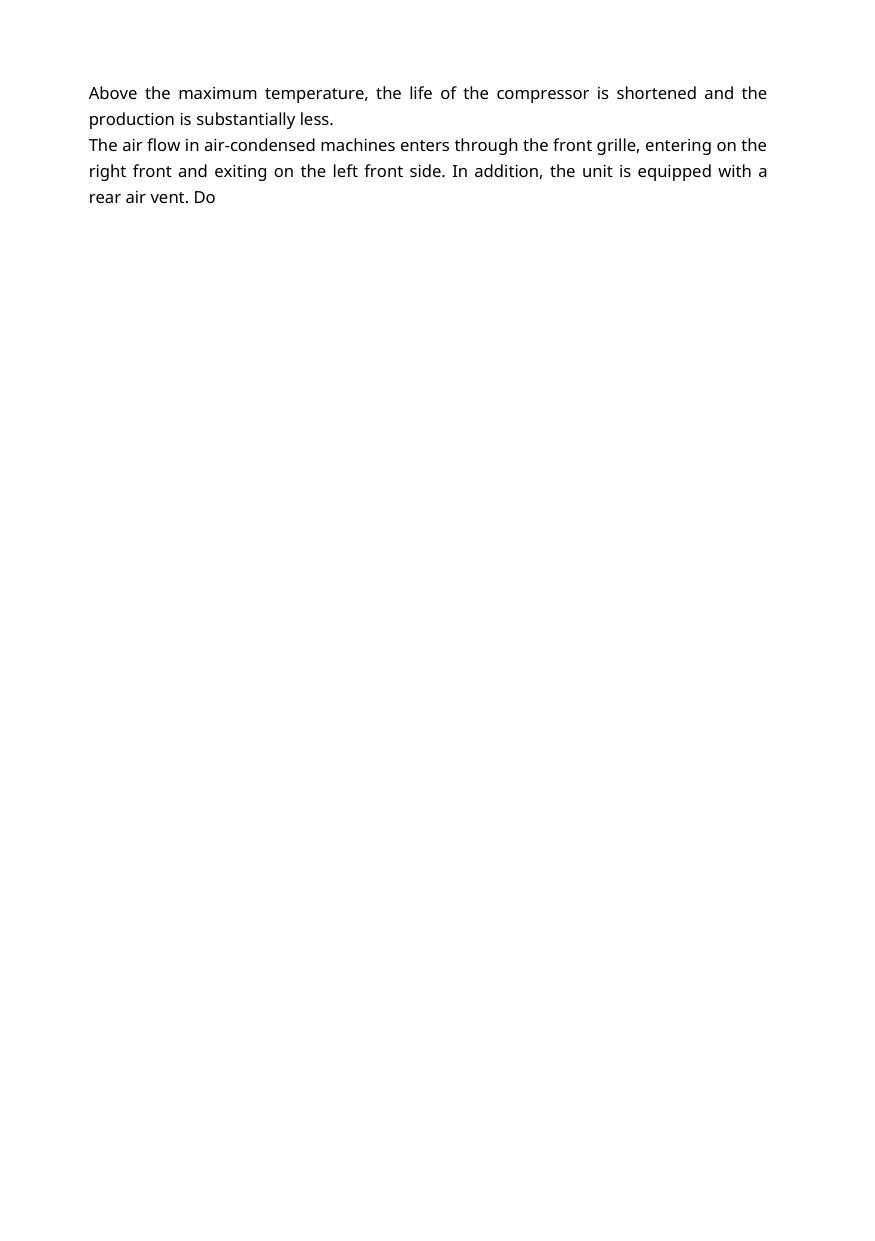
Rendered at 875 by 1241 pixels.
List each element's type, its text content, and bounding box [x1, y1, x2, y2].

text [88, 81, 768, 130]
text The air flow in air-condensed machines enters through the front grille, entering on the right front and exiting on the left front side. In addition, the unit is equipped with a rear air vent. Do [88, 133, 768, 208]
